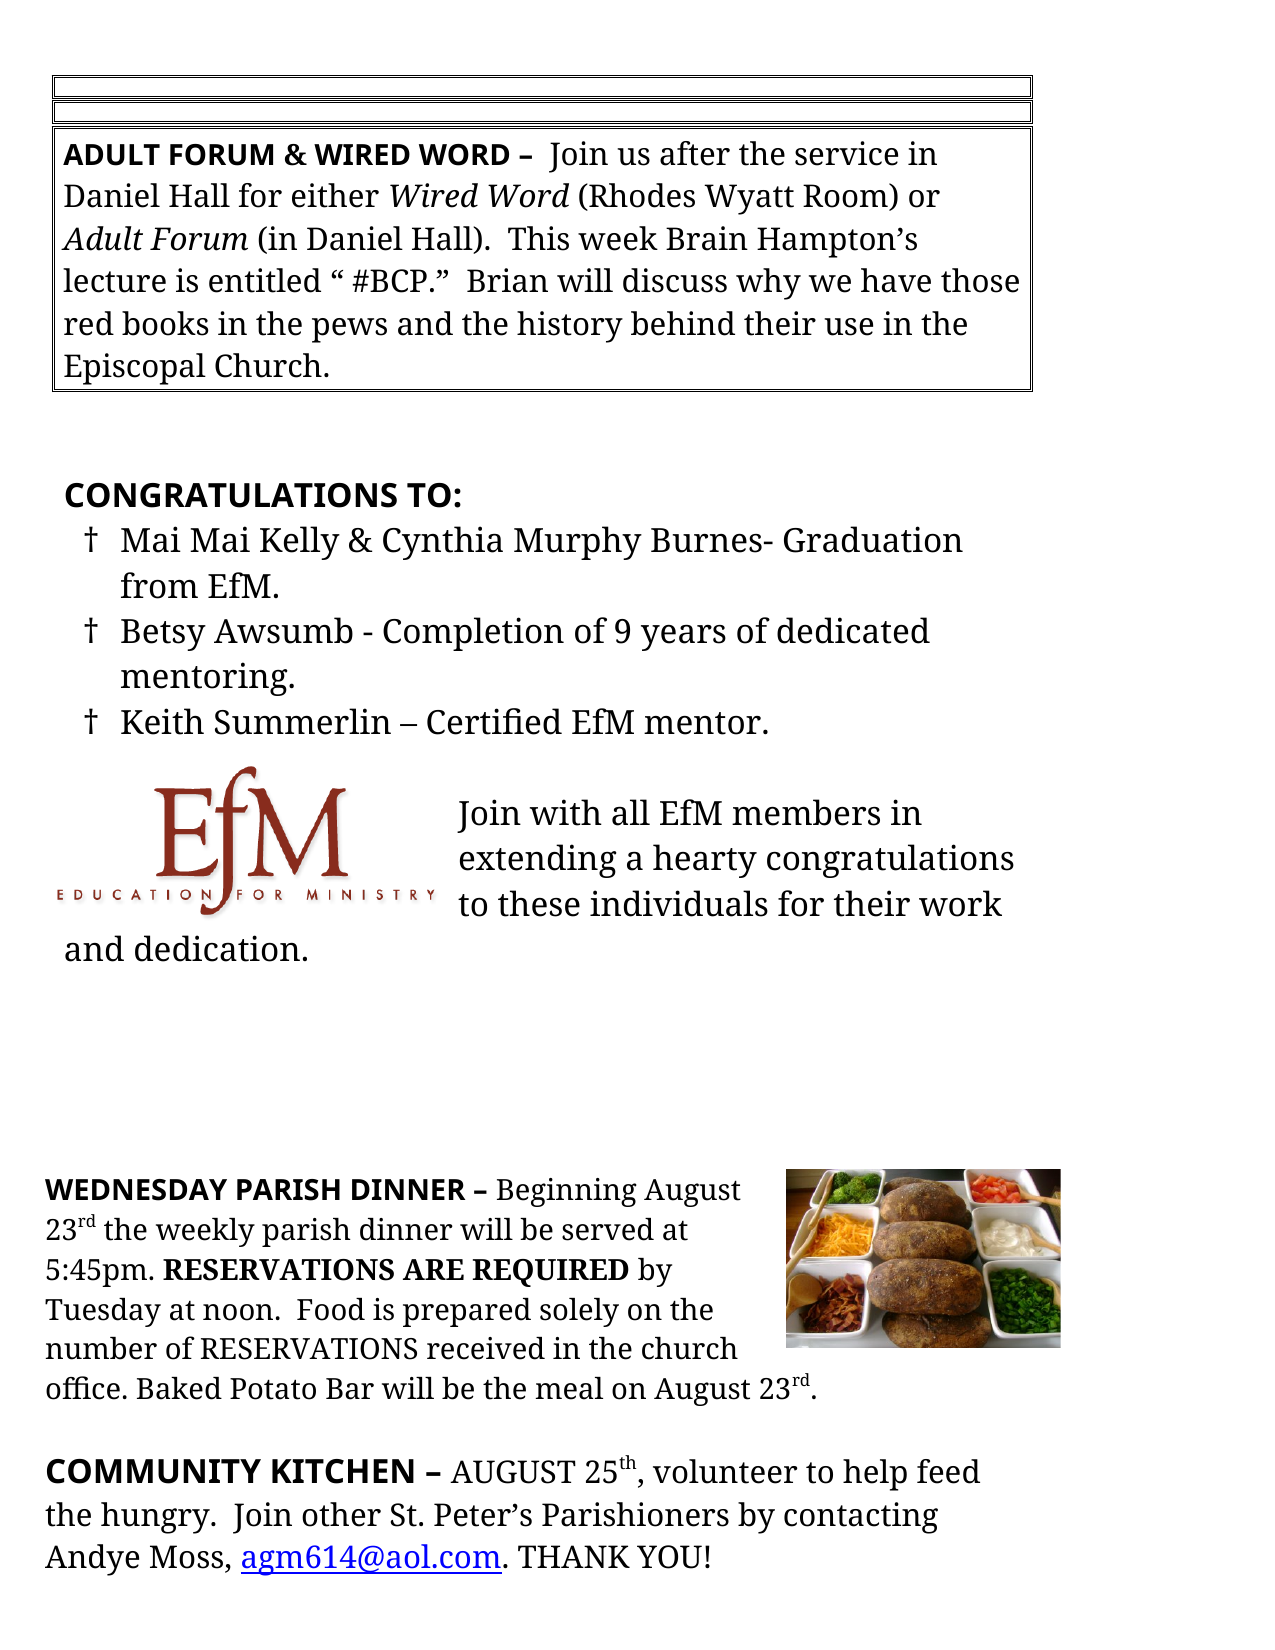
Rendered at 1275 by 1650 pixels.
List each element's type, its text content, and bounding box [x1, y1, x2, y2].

list Mai Mai Kelly & Cynthia Murphy Burnes- Graduation from EfM. [82, 517, 1021, 608]
text ADULT FORUM & WIRED WORD – Join us after the service in Daniel Hall for either Wired Word (Rhodes Wyatt Room) or Adult Forum (in Daniel Hall). This week Brain Hampton’s lecture is entitled “ #BCP.” Brian will discuss why we have those red books in the pews and the history behind their use in the Episcopal Church. [55, 129, 1030, 389]
list Betsy Awsumb - Completion of 9 years of dedicated mentoring. [82, 608, 1021, 699]
list Keith Summerlin – Certified EfM mentor. [82, 699, 1021, 744]
text COMMUNITY KITCHEN – AUGUST 25th, volunteer to help feed the hungry. Join other St. Peter’s Parishioners by contacting Andye Moss, agm614@aol.com. THANK YOU! [45, 1447, 1021, 1578]
text WEDNESDAY PARISH DINNER – Beginning August 23rd the weekly parish dinner will be served at 5:45pm. RESERVATIONS ARE REQUIRED by Tuesday at noon. Food is prepared solely on the number of RESERVATIONS received in the church office. Baked Potato Bar will be the meal on August 23rd. [45, 1170, 1021, 1408]
picture [56, 766, 439, 922]
text CONGRATULATIONS TO: [64, 472, 1021, 517]
